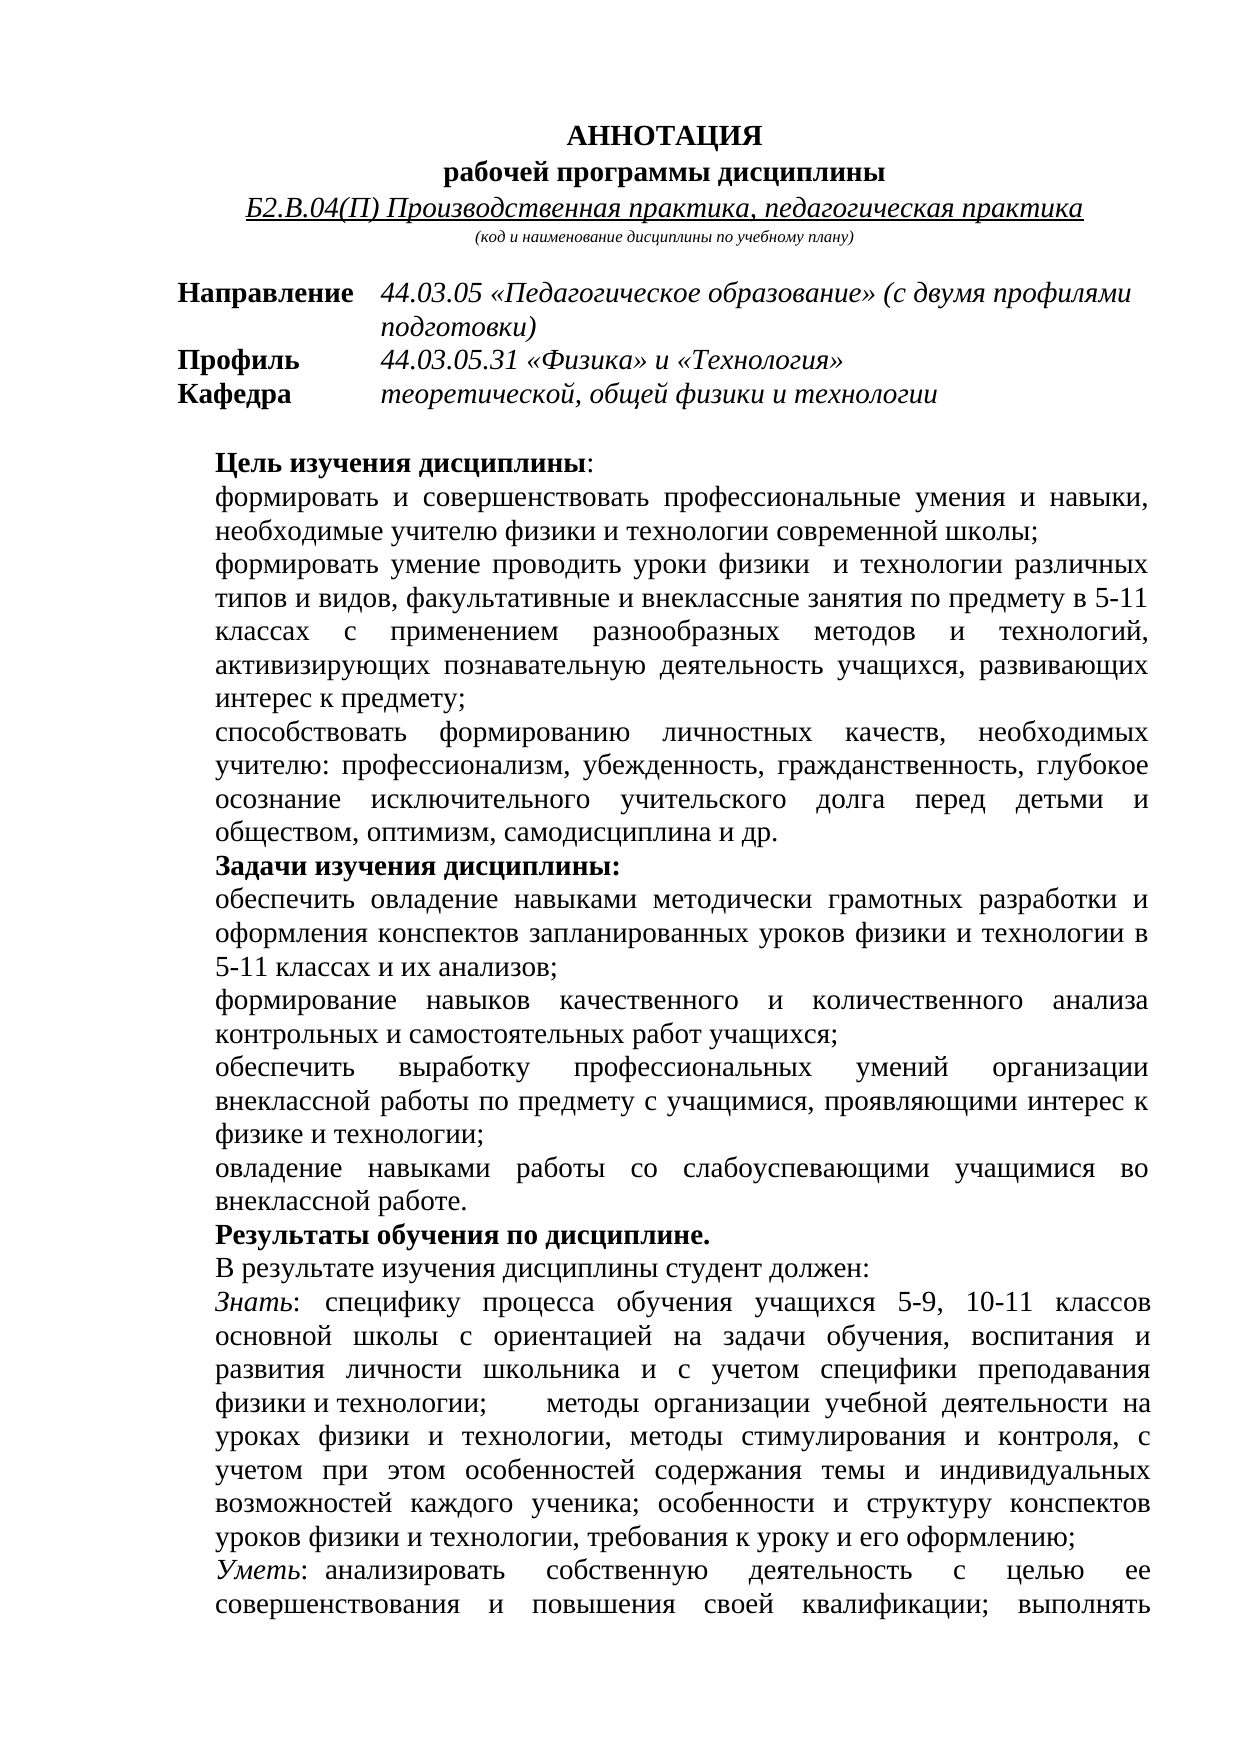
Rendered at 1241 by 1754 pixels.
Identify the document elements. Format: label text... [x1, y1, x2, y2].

text обеспечить овладение навыками методически грамотных разработки и оформления конспектов запланированных уроков физики и технологии в 5-11 классах и их анализов; [215, 882, 1149, 982]
text формировать и совершенствовать профессиональные умения и навыки, необходимые учителю физики и технологии современной школы; [215, 479, 1149, 546]
text способствовать формированию личностных качеств, необходимых учителю: профессионализм, убежденность, гражданственность, глубокое осознание исключительного учительского долга перед детьми и обществом, оптимизм, самодисциплина и др. [215, 714, 1149, 848]
text В результате изучения дисциплины студент должен: [215, 1251, 1152, 1284]
text (код и наименование дисциплины по учебному плану) [177, 227, 1152, 260]
text Задачи изучения дисциплины: [215, 848, 1152, 882]
text овладение навыками работы со слабоуспевающими учащимися во внеклассной работе. [215, 1150, 1149, 1217]
text Знать: специфику процесса обучения учащихся 5-9, 10-11 классов основной школы с ориентацией на задачи обучения, воспитания и развития личности школьника и с учетом специфики преподавания физики и технологии; методы организации учебной деятельности на уроках физики и технологии, методы стимулирования и контроля, с учетом при этом особенностей содержания темы и индивидуальных возможностей каждого ученика; особенности и структуру конспектов уроков физики и технологии, требования к уроку и его оформлению; [215, 1284, 1152, 1552]
text Результаты обучения по дисциплине. [215, 1217, 1152, 1251]
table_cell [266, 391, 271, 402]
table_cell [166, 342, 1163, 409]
text формировать умение проводить уроки физики и технологии различных типов и видов, факультативные и внеклассные занятия по предмету в 5-11 классах с применением разнообразных методов и технологий, активизирующих познавательную деятельность учащихся, развивающих интерес к предмету; [215, 546, 1149, 714]
text формирование навыков качественного и количественного анализа контрольных и самостоятельных работ учащихся; [215, 982, 1149, 1049]
text рабочей программы дисциплины [177, 154, 1152, 188]
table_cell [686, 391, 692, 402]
text АННОТАЦИЯ [177, 118, 1152, 152]
text обеспечить выработку профессиональных умений организации внеклассной работы по предмету с учащимися, проявляющими интерес к физике и технологии; [215, 1049, 1149, 1150]
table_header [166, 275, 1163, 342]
text Цель изучения дисциплины: [215, 446, 1152, 479]
text Б2.В.04(П) Производственная практика, педагогическая практика [177, 190, 1152, 224]
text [215, 1552, 1152, 1619]
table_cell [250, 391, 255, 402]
